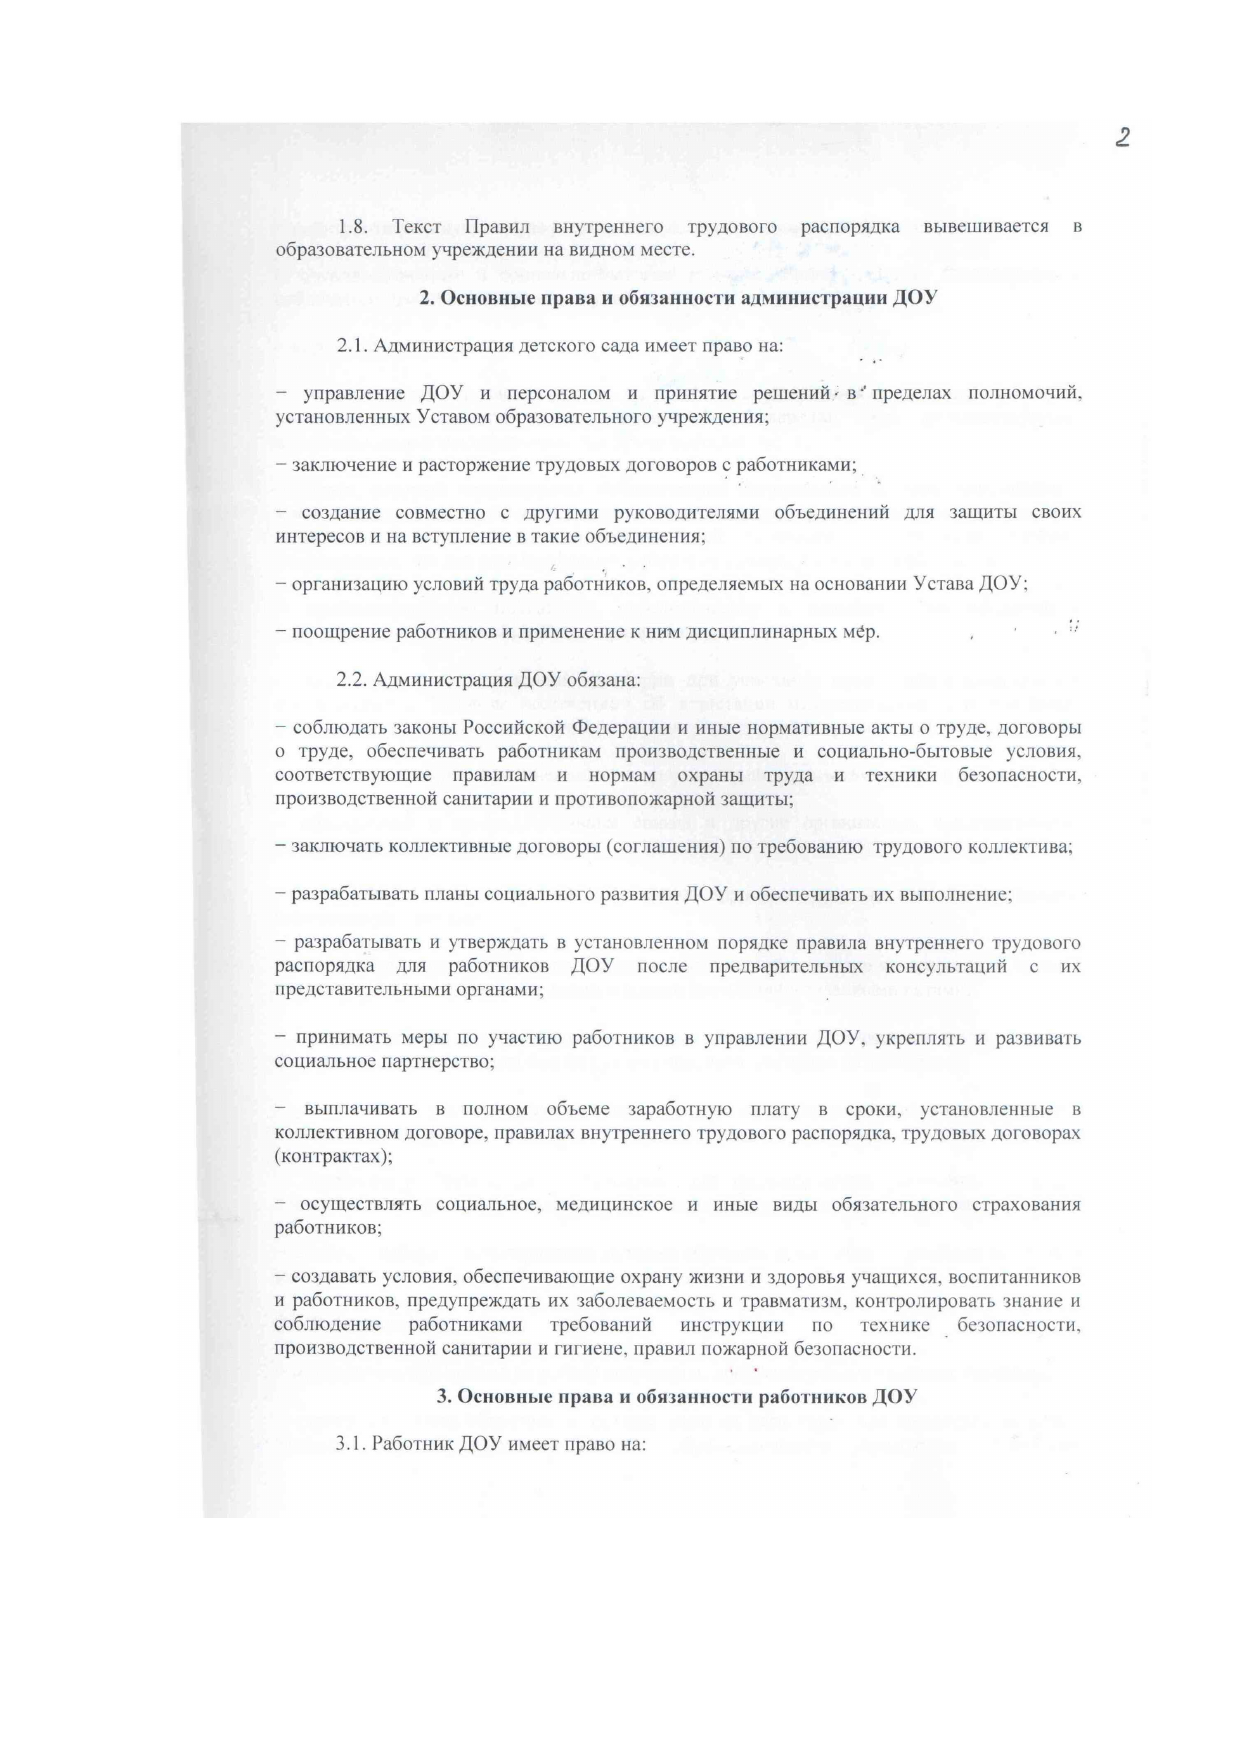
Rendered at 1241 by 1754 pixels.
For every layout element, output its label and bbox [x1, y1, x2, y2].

picture [177, 118, 1152, 1518]
